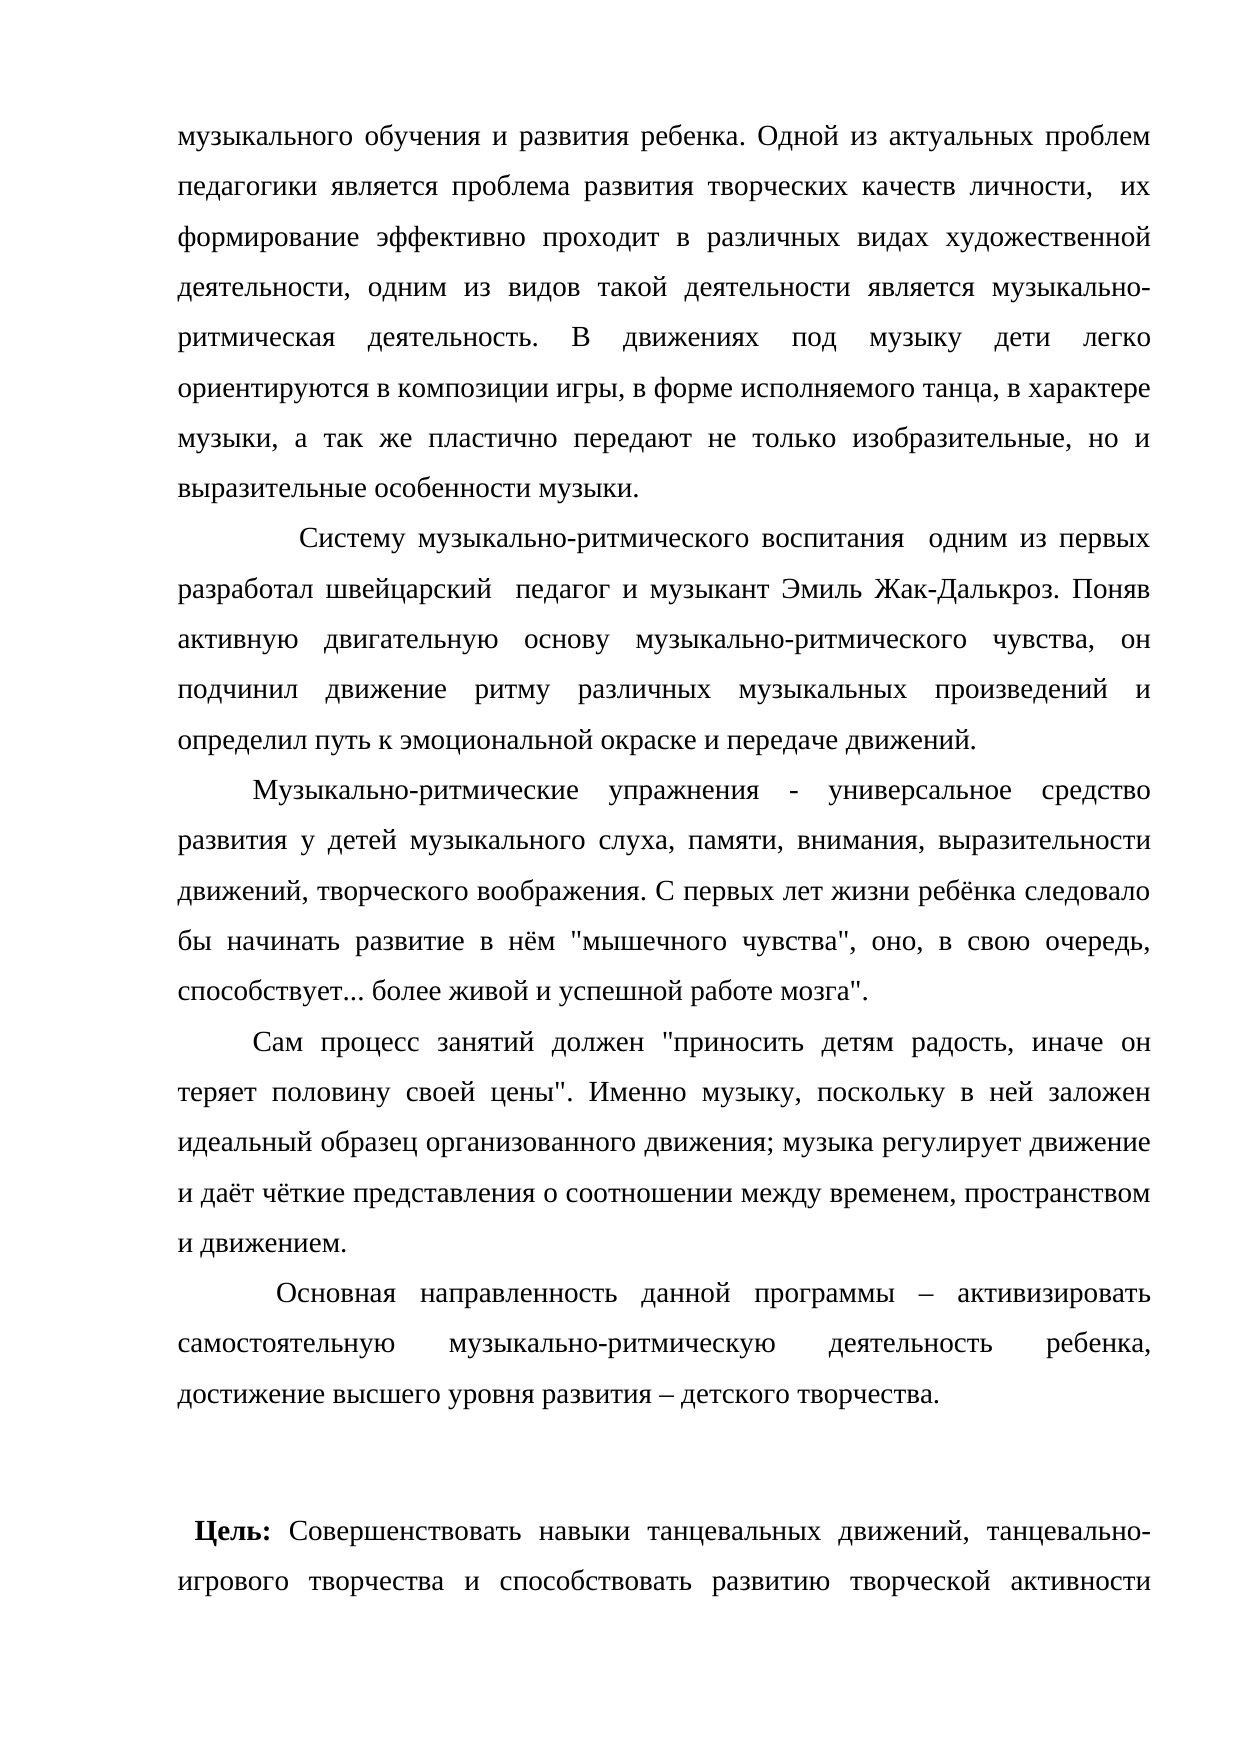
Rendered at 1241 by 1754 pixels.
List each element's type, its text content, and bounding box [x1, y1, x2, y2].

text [177, 1513, 1152, 1596]
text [177, 118, 1152, 504]
text Музыкально-ритмические упражнения - универсальное средство развития у детей музыкального слуха, памяти, внимания, выразительности движений, творческого воображения. С первых лет жизни ребёнка следовало бы начинать развитие в нём "мышечного чувства", оно, в свою очередь, способствует... более живой и успешной работе мозга". [177, 772, 1152, 1007]
text Основная направленность данной программы – активизировать самостоятельную музыкально-ритмическую деятельность ребенка, достижение высшего уровня развития – детского творчества. [177, 1275, 1152, 1409]
text Сам процесс занятий должен "приносить детям радость, иначе он теряет половину своей цены". Именно музыку, поскольку в ней заложен идеальный образец организованного движения; музыка регулирует движение и даёт чёткие представления о соотношении между временем, пространством и движением. [177, 1024, 1152, 1258]
text Систему музыкально-ритмического воспитания одним из первых разработал швейцарский педагог и музыкант Эмиль Жак-Далькроз. Поняв активную двигательную основу музыкально-ритмического чувства, он подчинил движение ритму различных музыкальных произведений и определил путь к эмоциональной окраске и передаче движений. [177, 521, 1152, 755]
